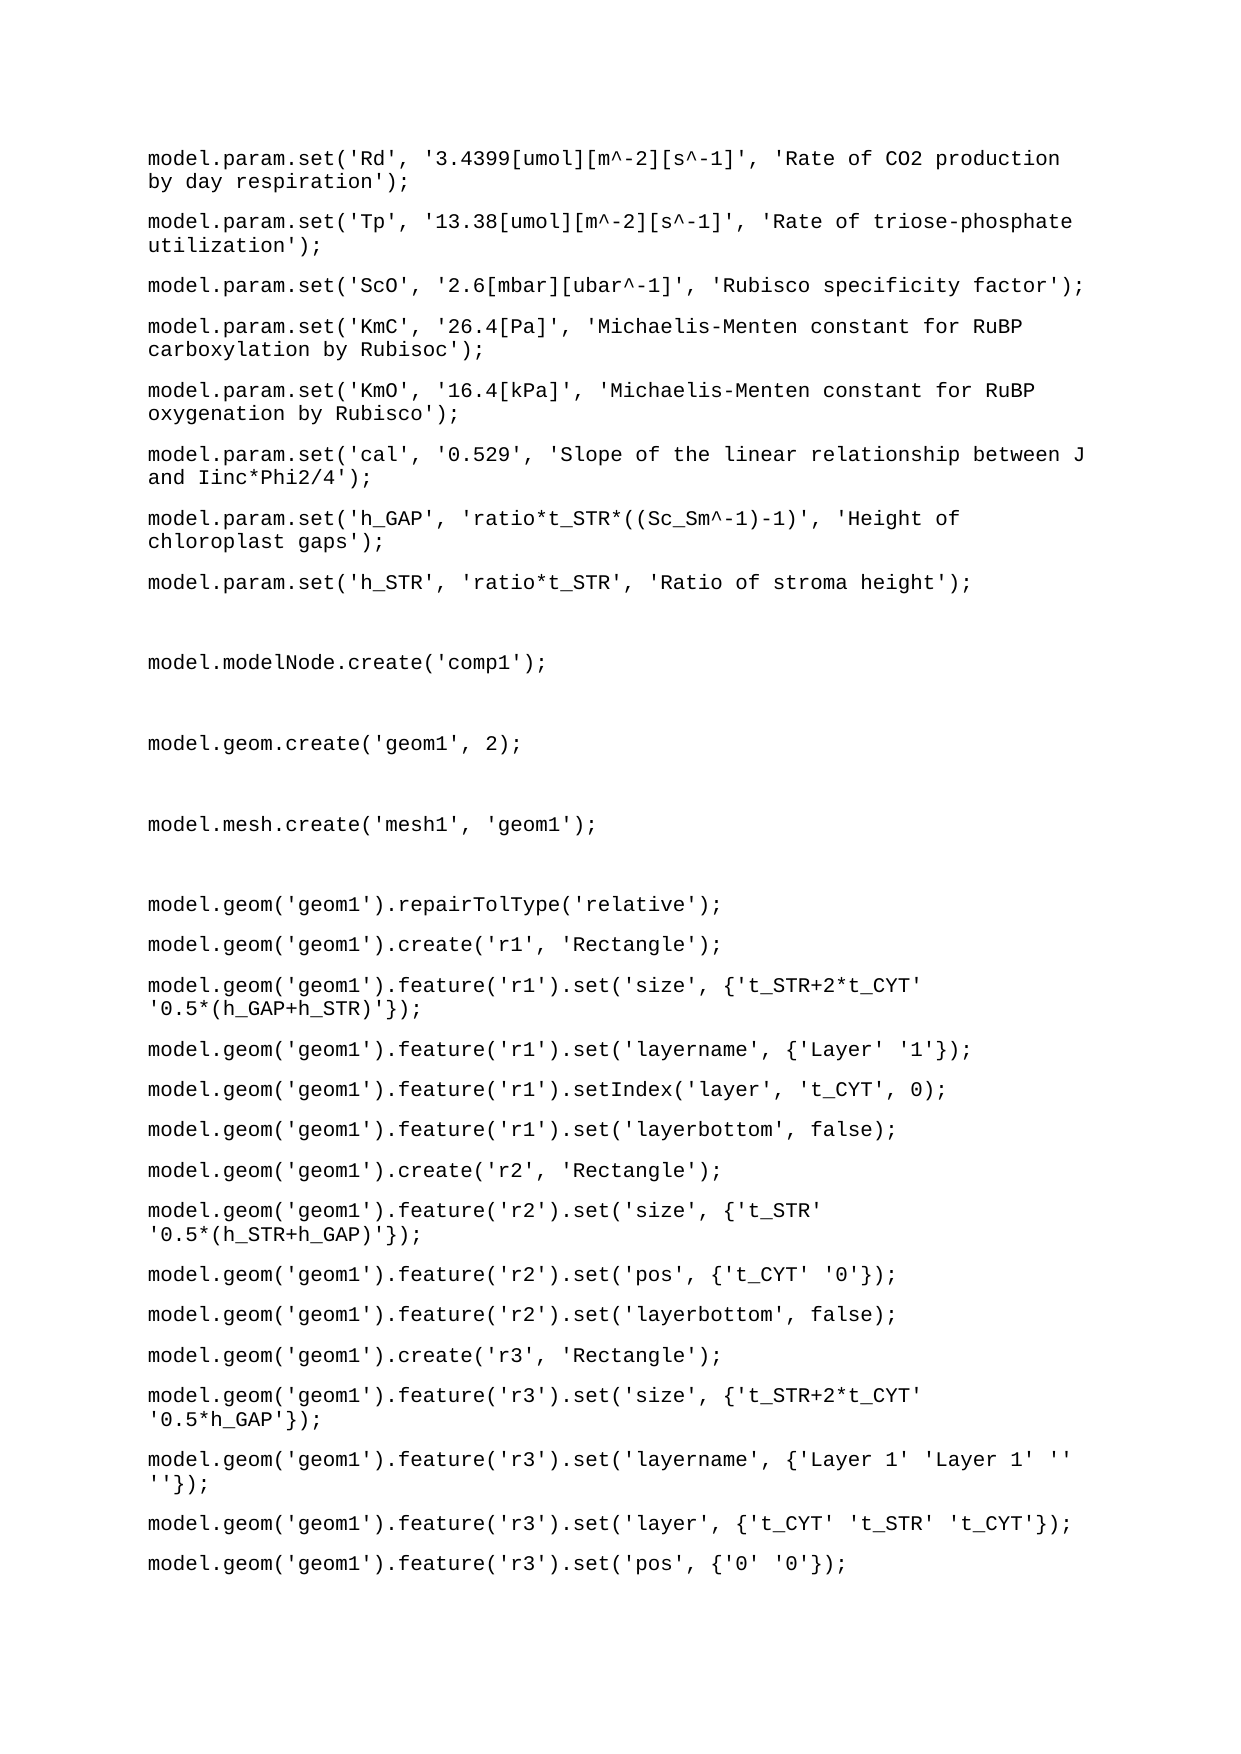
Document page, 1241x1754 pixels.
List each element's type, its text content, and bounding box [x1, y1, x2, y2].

text model.param.set('cal', '0.529', 'Slope of the linear relationship between J and Iinc*Phi2/4'); [148, 444, 1093, 491]
text model.geom('geom1').feature('r1').set('layerbottom', false); [148, 1119, 1093, 1143]
text model.geom.create('geom1', 2); [148, 733, 1093, 757]
text model.mesh.create('mesh1', 'geom1'); [148, 813, 1093, 837]
text model.geom('geom1').feature('r1').set('layername', {'Layer' '1'}); [148, 1039, 1093, 1062]
text model.geom('geom1').feature('r3').set('pos', {'0' '0'}); [148, 1553, 1093, 1577]
text model.geom('geom1').create('r3', 'Rectangle'); [148, 1344, 1093, 1368]
text model.geom('geom1').feature('r3').set('layername', {'Layer 1' 'Layer 1' '' ''}); [148, 1449, 1093, 1496]
text model.geom('geom1').feature('r2').set('pos', {'t_CYT' '0'}); [148, 1264, 1093, 1288]
text model.param.set('ScO', '2.6[mbar][ubar^-1]', 'Rubisco specificity factor'); [148, 276, 1093, 299]
text model.geom('geom1').create('r1', 'Rectangle'); [148, 934, 1093, 958]
text model.geom('geom1').feature('r1').setIndex('layer', 't_CYT', 0); [148, 1079, 1093, 1103]
text model.param.set('h_STR', 'ratio*t_STR', 'Ratio of stroma height'); [148, 572, 1093, 595]
text model.geom('geom1').create('r2', 'Rectangle'); [148, 1160, 1093, 1183]
text model.geom('geom1').repairTolType('relative'); [148, 894, 1093, 918]
text model.geom('geom1').feature('r1').set('size', {'t_STR+2*t_CYT' '0.5*(h_GAP+h_STR)'}); [148, 975, 1093, 1022]
text model.geom('geom1').feature('r2').set('layerbottom', false); [148, 1304, 1093, 1328]
text model.param.set('Rd', '3.4399[umol][m^-2][s^-1]', 'Rate of CO2 production by day respiration'); [148, 148, 1093, 195]
text model.param.set('Tp', '13.38[umol][m^-2][s^-1]', 'Rate of triose-phosphate utilization'); [148, 212, 1093, 259]
text model.param.set('KmO', '16.4[kPa]', 'Michaelis-Menten constant for RuBP oxygenation by Rubisco'); [148, 380, 1093, 427]
text model.param.set('KmC', '26.4[Pa]', 'Michaelis-Menten constant for RuBP carboxylation by Rubisoc'); [148, 316, 1093, 363]
text model.modelNode.create('comp1'); [148, 652, 1093, 676]
text model.geom('geom1').feature('r3').set('size', {'t_STR+2*t_CYT' '0.5*h_GAP'}); [148, 1385, 1093, 1432]
text model.param.set('h_GAP', 'ratio*t_STR*((Sc_Sm^-1)-1)', 'Height of chloroplast gaps'); [148, 508, 1093, 555]
text model.geom('geom1').feature('r3').set('layer', {'t_CYT' 't_STR' 't_CYT'}); [148, 1513, 1093, 1536]
text model.geom('geom1').feature('r2').set('size', {'t_STR' '0.5*(h_STR+h_GAP)'}); [148, 1200, 1093, 1247]
